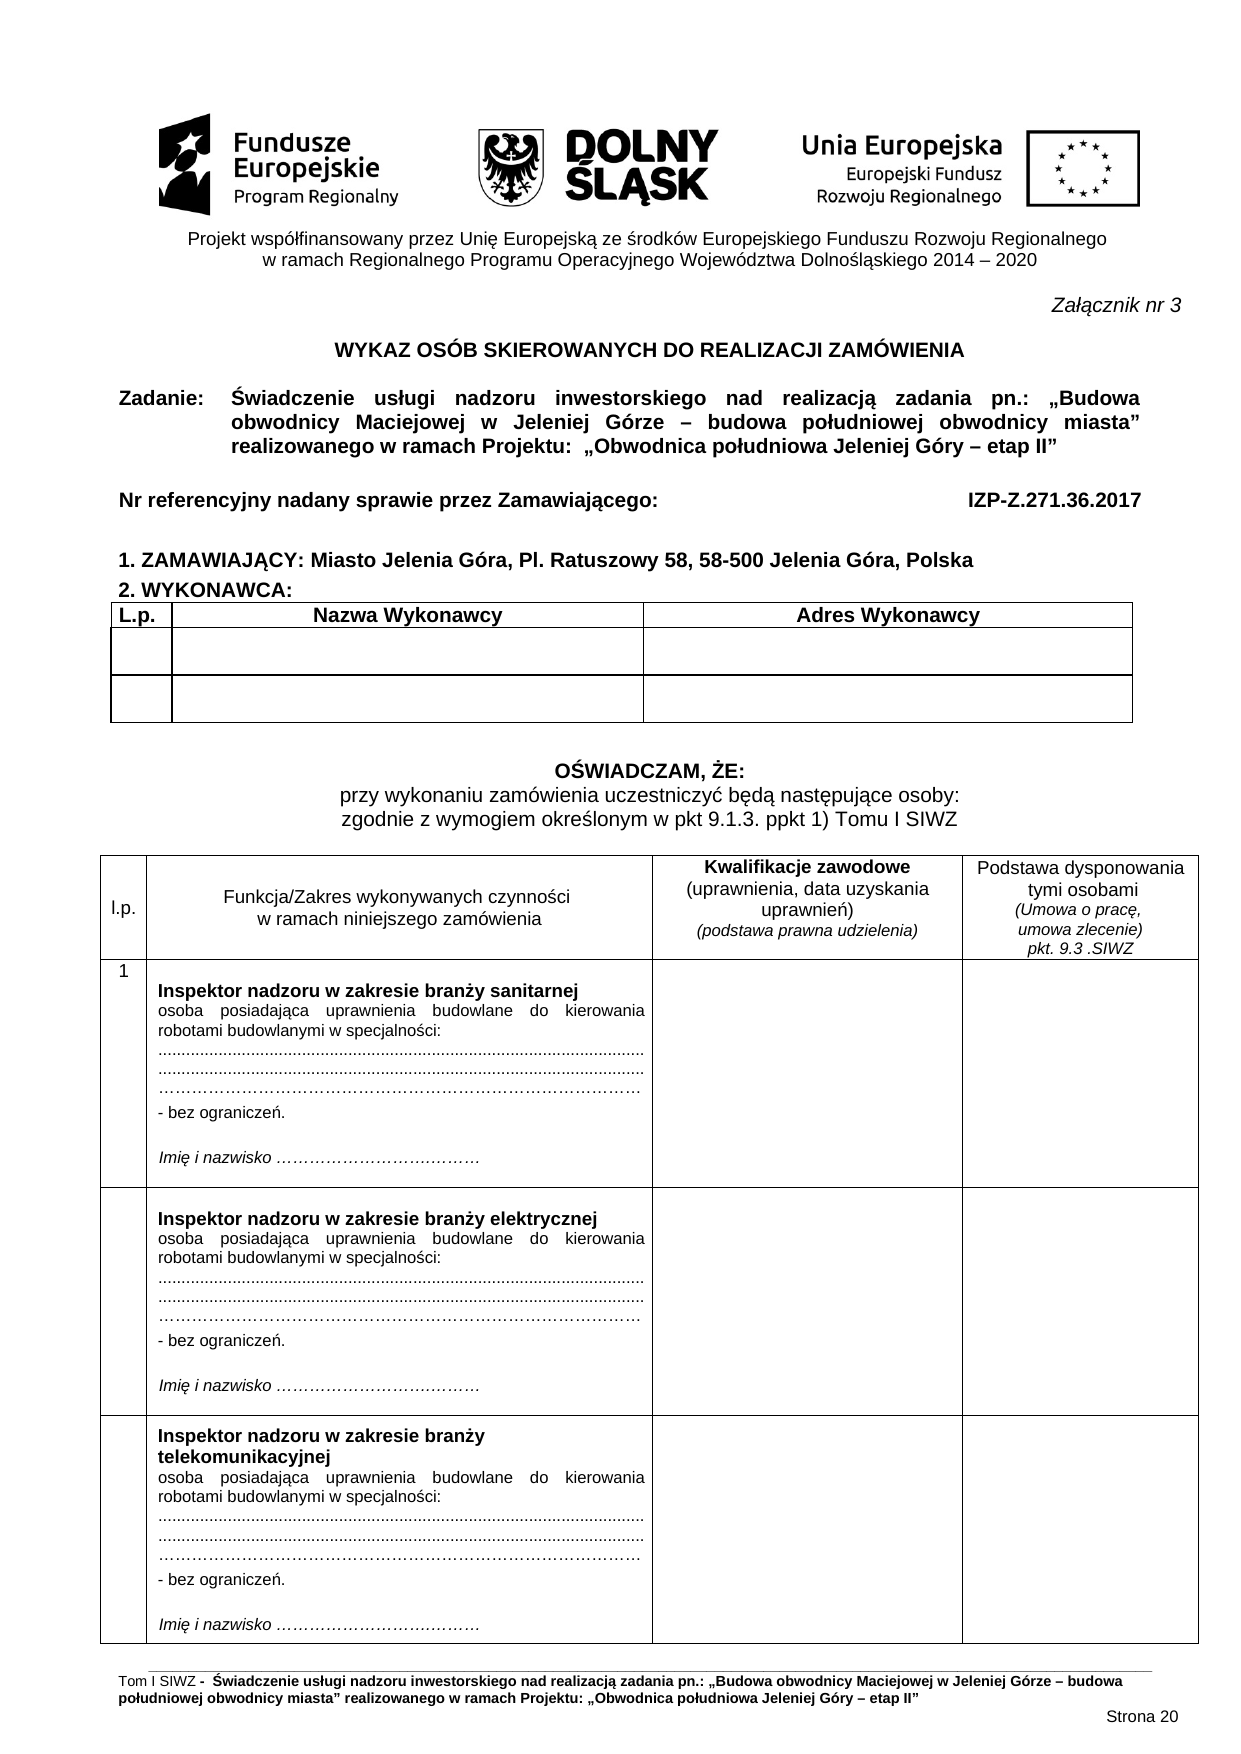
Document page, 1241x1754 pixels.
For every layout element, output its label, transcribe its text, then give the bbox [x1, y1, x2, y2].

table_cell [173, 628, 643, 674]
table_cell Inspektor nadzoru w zakresie branży elektrycznej osoba posiadająca uprawnienia budowlane do kierowania robotami budowlanymi w specjalności: .................................................................................................................................................................................................................. …………………………………………………………………………… - bez ograniczeń. Imię i nazwisko ……………………….……… [147, 1188, 652, 1415]
table_cell [963, 1188, 1198, 1415]
table_header Kwalifikacje zawodowe (uprawnienia, data uzyskania uprawnień) (podstawa prawna udzielenia) [653, 856, 962, 959]
table_header Świadczenie usługi nadzoru inwestorskiego nad realizacją zadania pn.: „Budowa obwodnicy Maciejowej w Jeleniej Górze – budowa południowej obwodnicy miasta” realizowanego w ramach Projektu: „Obwodnica południowa Jeleniej Góry – etap II” [224, 386, 1149, 488]
text WYKAZ OSÓB SKIEROWANYCH DO REALIZACJI ZAMÓWIENIA [118, 338, 1181, 362]
text Załącznik nr 3 [118, 292, 1181, 316]
text 1. ZAMAWIAJĄCY: Miasto Jelenia Góra, Pl. Ratuszowy 58, 58-500 Jelenia Góra, Polska [118, 548, 1181, 572]
table_cell [101, 1188, 146, 1415]
table_cell [963, 960, 1198, 1187]
table_cell [173, 676, 643, 722]
table_cell [653, 1188, 962, 1415]
picture [159, 105, 1140, 228]
table_header Funkcja/Zakres wykonywanych czynności w ramach niniejszego zamówienia [147, 856, 652, 959]
table_cell Inspektor nadzoru w zakresie branży sanitarnej osoba posiadająca uprawnienia budowlane do kierowania robotami budowlanymi w specjalności: .................................................................................................................................................................................................................. …………………………………………………………………………… - bez ograniczeń. Imię i nazwisko ……………………….……… [147, 960, 652, 1187]
text OŚWIADCZAM, ŻE: [118, 759, 1181, 783]
table_header Zadanie: [111, 386, 223, 488]
table_cell [644, 628, 1132, 674]
table_header Podstawa dysponowania tymi osobami (Umowa o pracę, umowa zlecenie) pkt. 9.3 .SIWZ [963, 856, 1198, 959]
text Projekt współfinansowany przez Unię Europejską ze środków Europejskiego Funduszu Rozwoju Regionalnego w ramach Regionalnego Programu Operacyjnego Województwa Dolnośląskiego 2014 – 2020 [118, 228, 1181, 271]
table_header l.p. [101, 856, 146, 959]
text przy wykonaniu zamówienia uczestniczyć będą następujące osoby: [118, 783, 1181, 807]
table_cell [112, 676, 171, 722]
table_cell IZP-Z.271.36.2017 [805, 488, 1149, 512]
text zgodnie z wymogiem określonym w pkt 9.1.3. ppkt 1) Tomu I SIWZ [118, 807, 1181, 831]
table_header Adres Wykonawcy [644, 603, 1132, 627]
table_cell [653, 1416, 962, 1643]
table_cell [963, 1416, 1198, 1643]
table_cell 1 [101, 960, 146, 1187]
text 2. WYKONAWCA: [118, 578, 1181, 602]
table_header Nazwa Wykonawcy [173, 603, 643, 627]
table_cell Inspektor nadzoru w zakresie branży telekomunikacyjnej osoba posiadająca uprawnienia budowlane do kierowania robotami budowlanymi w specjalności: .................................................................................................................................................................................................................. …………………………………………………………………………… - bez ograniczeń. Imię i nazwisko ……………………….……… [147, 1416, 652, 1643]
table_cell [653, 960, 962, 1187]
table_cell [112, 628, 171, 674]
table_header L.p. [112, 603, 171, 627]
table_cell [101, 1416, 146, 1643]
table_cell Nr referencyjny nadany sprawie przez Zamawiającego: [111, 488, 805, 512]
table_cell [644, 676, 1132, 722]
